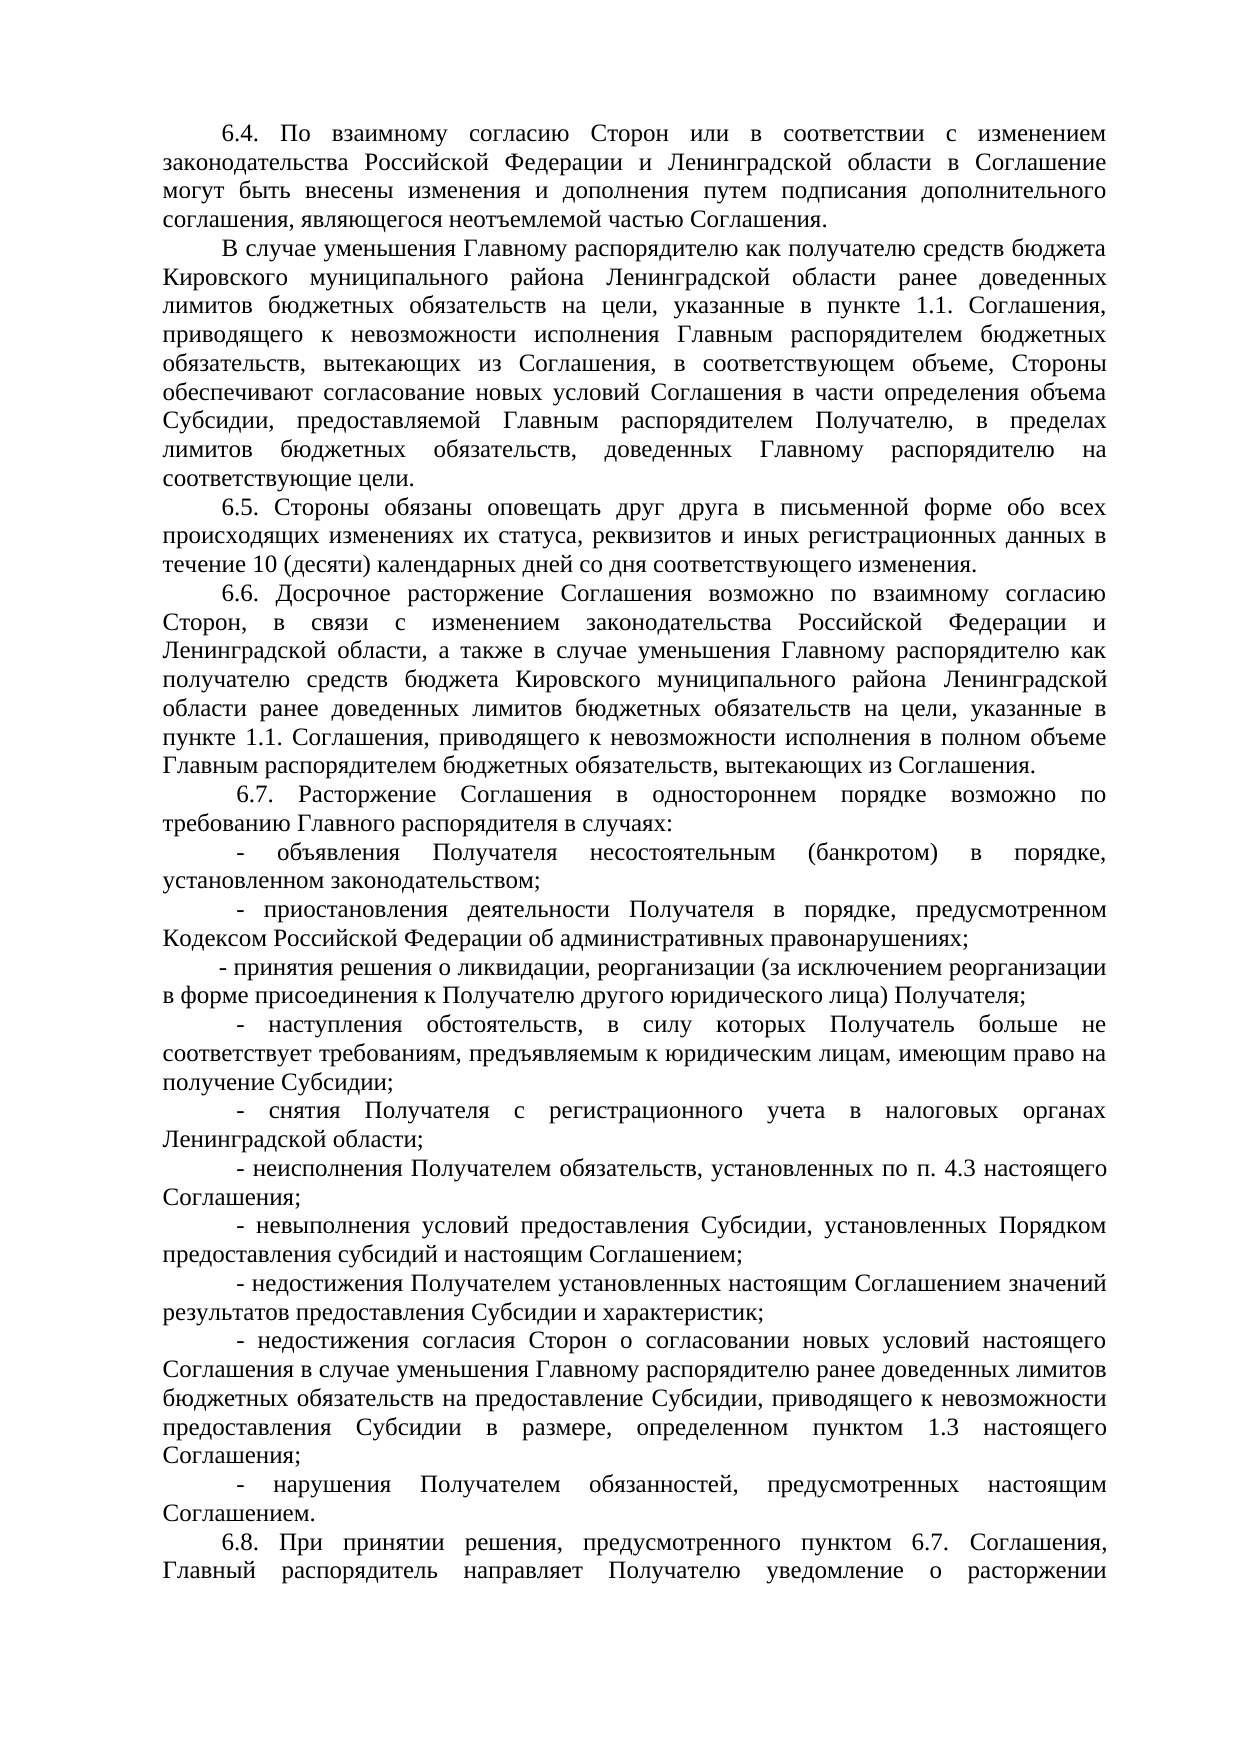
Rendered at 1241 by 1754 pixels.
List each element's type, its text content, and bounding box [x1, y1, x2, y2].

text - недостижения Получателем установленных настоящим Соглашением значений результатов предоставления Субсидии и характеристик; [162, 1268, 1107, 1326]
text - наступления обстоятельств, в силу которых Получатель больше не соответствует требованиям, предъявляемым к юридическим лицам, имеющим право на получение Субсидии; [162, 1009, 1107, 1096]
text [162, 1527, 1107, 1584]
text В случае уменьшения Главному распорядителю как получателю средств бюджета Кировского муниципального района Ленинградской области ранее доведенных лимитов бюджетных обязательств на цели, указанные в пункте 1.1. Соглашения, приводящего к невозможности исполнения Главным распорядителем бюджетных обязательств, вытекающих из Соглашения, в соответствующем объеме, Стороны обеспечивают согласование новых условий Соглашения в части определения объема Субсидии, предоставляемой Главным распорядителем Получателю, в пределах лимитов бюджетных обязательств, доведенных Главному распорядителю на соответствующие цели. [162, 233, 1107, 492]
text - неисполнения Получателем обязательств, установленных по п. 4.3 настоящего Соглашения; [162, 1153, 1107, 1211]
text - объявления Получателя несостоятельным (банкротом) в порядке, установленном законодательством; [162, 837, 1107, 894]
text - невыполнения условий предоставления Субсидии, установленных Порядком предоставления субсидий и настоящим Соглашением; [162, 1211, 1107, 1268]
list - недостижения согласия Сторон о согласовании новых условий настоящего Соглашения в случае уменьшения Главному распорядителю ранее доведенных лимитов бюджетных обязательств на предоставление Субсидии, приводящего к невозможности предоставления Субсидии в размере, определенном пунктом 1.3 настоящего Соглашения; [162, 1326, 1107, 1469]
text 6.4. По взаимному согласию Сторон или в соответствии с изменением законодательства Российской Федерации и Ленинградской области в Соглашение могут быть внесены изменения и дополнения путем подписания дополнительного соглашения, являющегося неотъемлемой частью Соглашения. [162, 118, 1107, 233]
text - принятия решения о ликвидации, реорганизации (за исключением реорганизации в форме присоединения к Получателю другого юридического лица) Получателя; [162, 952, 1107, 1009]
text - нарушения Получателем обязанностей, предусмотренных настоящим Соглашением. [162, 1469, 1107, 1527]
text 6.7. Расторжение Соглашения в одностороннем порядке возможно по требованию Главного распорядителя в случаях: [162, 779, 1107, 837]
text - снятия Получателя с регистрационного учета в налоговых органах Ленинградской области; [162, 1096, 1107, 1153]
text - приостановления деятельности Получателя в порядке, предусмотренном Кодексом Российской Федерации об административных правонарушениях; [162, 894, 1107, 952]
text 6.6. Досрочное расторжение Соглашения возможно по взаимному согласию Сторон, в связи с изменением законодательства Российской Федерации и Ленинградской области, а также в случае уменьшения Главному распорядителю как получателю средств бюджета Кировского муниципального района Ленинградской области ранее доведенных лимитов бюджетных обязательств на цели, указанные в пункте 1.1. Соглашения, приводящего к невозможности исполнения в полном объеме Главным распорядителем бюджетных обязательств, вытекающих из Соглашения. [162, 578, 1107, 779]
text 6.5. Стороны обязаны оповещать друг друга в письменной форме обо всех происходящих изменениях их статуса, реквизитов и иных регистрационных данных в течение 10 (десяти) календарных дней со дня соответствующего изменения. [162, 492, 1107, 578]
